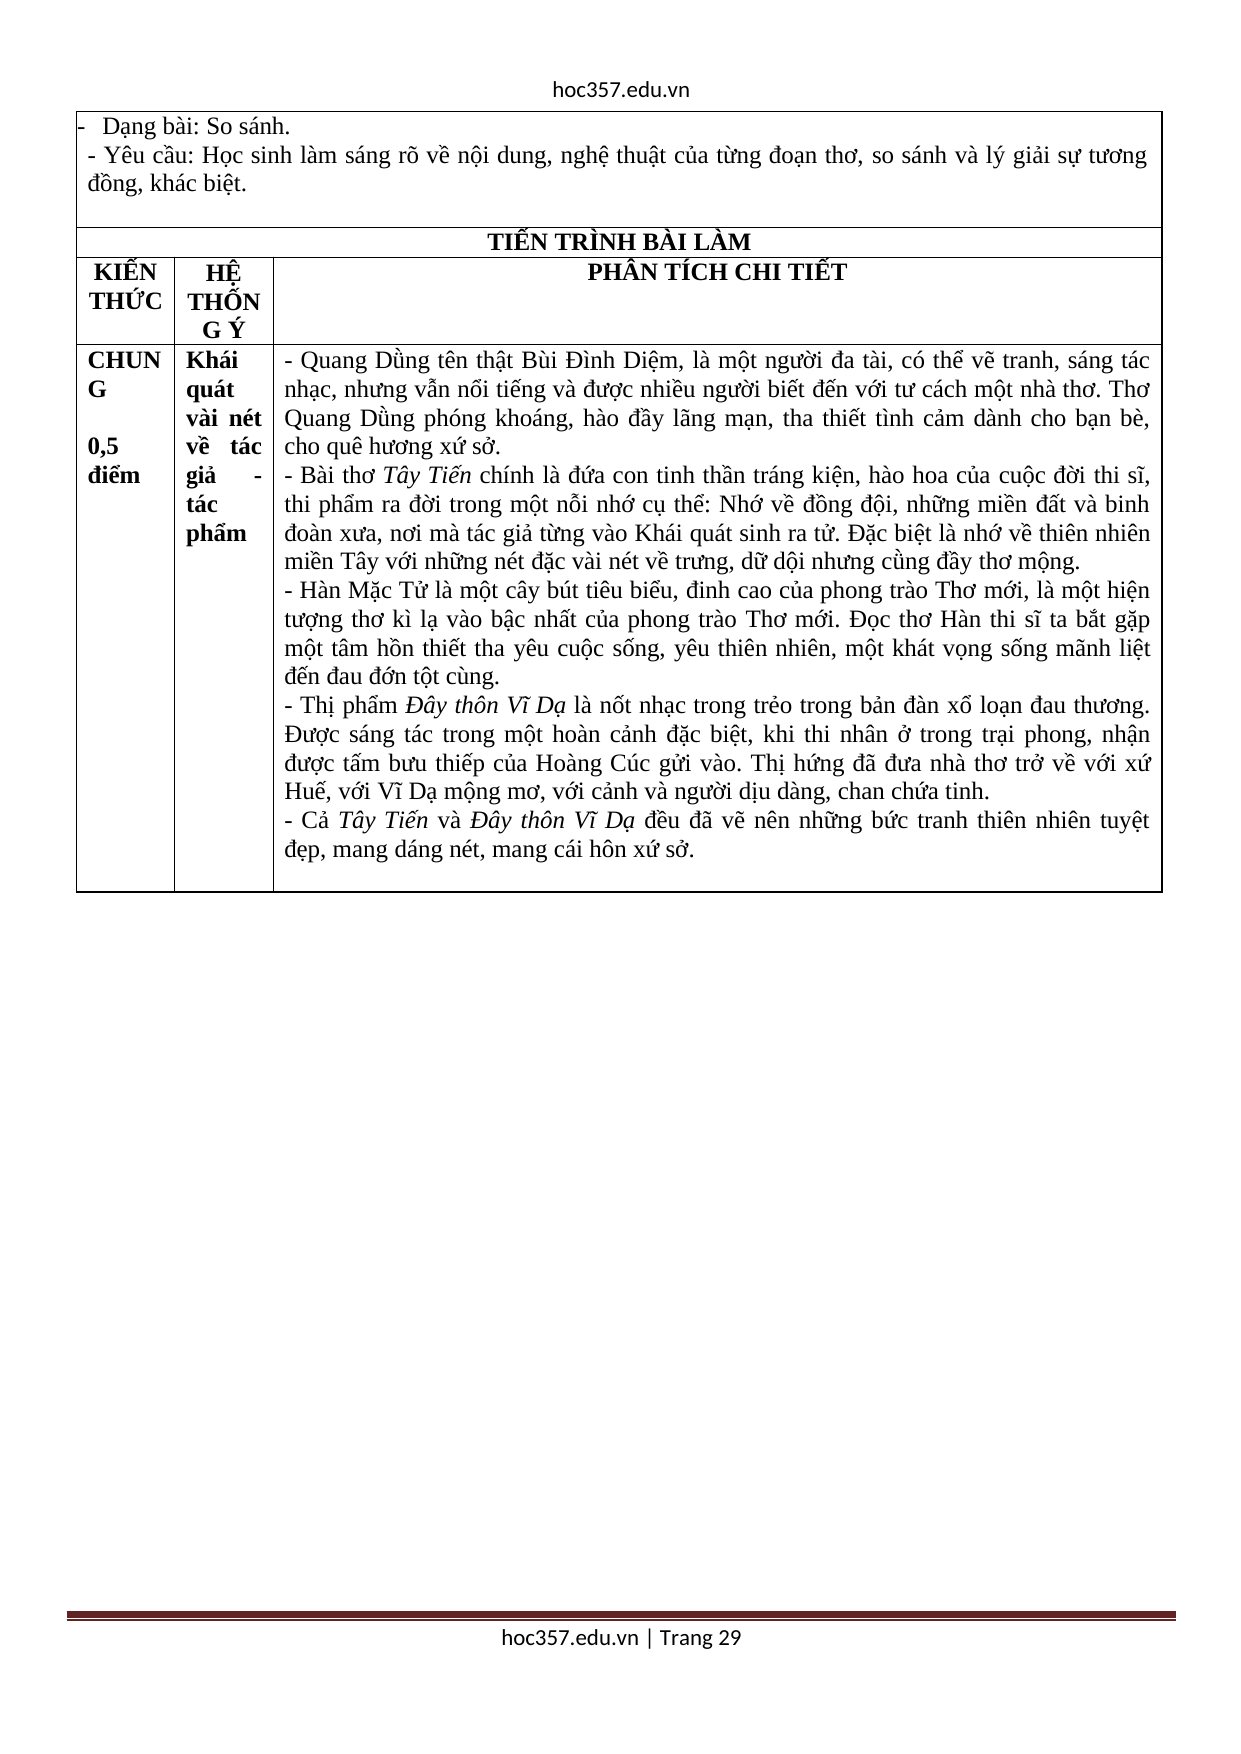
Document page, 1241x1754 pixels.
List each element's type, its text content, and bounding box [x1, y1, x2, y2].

table_cell Khái quát vài nét về tác giả - tác phẩm [175, 345, 273, 891]
table_cell TIẾN TRÌNH BÀI LÀM [77, 228, 1161, 257]
table_cell KIẾN THỨC [77, 258, 174, 344]
table_cell CHUN G 0,5 điểm [77, 345, 174, 891]
table_cell Quang Dǜng tên thật Bùi Đình Diệm, là một người đa tài, có thể vẽ tranh, sáng tác nhạc, nhưng vẫn nổi tiếng và được nhiều người biết đến với tư cách một nhà thơ. Thơ Quang Dǜng phóng khoáng, hào đầy lãng mạn, tha thiết tình cảm dành cho bạn bè, cho quê hương xứ sở. Bài thơ Tây Tiến chính là đứa con tinh thần tráng kiện, hào hoa của cuộc đời thi sĩ, thi phẩm ra đời trong một nỗi nhớ cụ thể: Nhớ về đồng đội, những miền đất và binh đoàn xưa, nơi mà tác giả từng vào Khái quát sinh ra tử. Đặc biệt là nhớ về thiên nhiên miền Tây với những nét đặc vài nét về trưng, dữ dội nhưng cǜng đầy thơ mộng. Hàn Mặc Tử là một cây bút tiêu biểu, đinh cao của phong trào Thơ mới, là một hiện tượng thơ kì lạ vào bậc nhất của phong trào Thơ mới. Đọc thơ Hàn thi sĩ ta bắt gặp một tâm hồn thiết tha yêu cuộc sống, yêu thiên nhiên, một khát vọng sống mãnh liệt đến đau đớn tột cùng. Thị phẩm Đây thôn Vĩ Dạ là nốt nhạc trong trẻo trong bản đàn xổ loạn đau thương. Được sáng tác trong một hoàn cảnh đặc biệt, khi thi nhân ở trong trại phong, nhận được tấm bưu thiếp của Hoàng Cúc gửi vào. Thị hứng đã đưa nhà thơ trở về với xứ Huế, với Vĩ Dạ mộng mơ, với cảnh và người dịu dàng, chan chứa tinh. Cả Tây Tiến và Đây thôn Vĩ Dạ đều đã vẽ nên những bức tranh thiên nhiên tuyệt đẹp, mang dáng nét, mang cái hôn xứ sở. [274, 345, 1161, 891]
table_cell HỆ THỐN G Ý [175, 258, 273, 344]
table_cell PHÂN TÍCH CHI TIẾT [274, 258, 1161, 344]
table_header Dạng bài: So sánh. Yêu cầu: Học sinh làm sáng rõ về nội dung, nghệ thuật của từng đoạn thơ, so sánh và lý giải sự tương đồng, khác biệt. [77, 112, 1161, 227]
